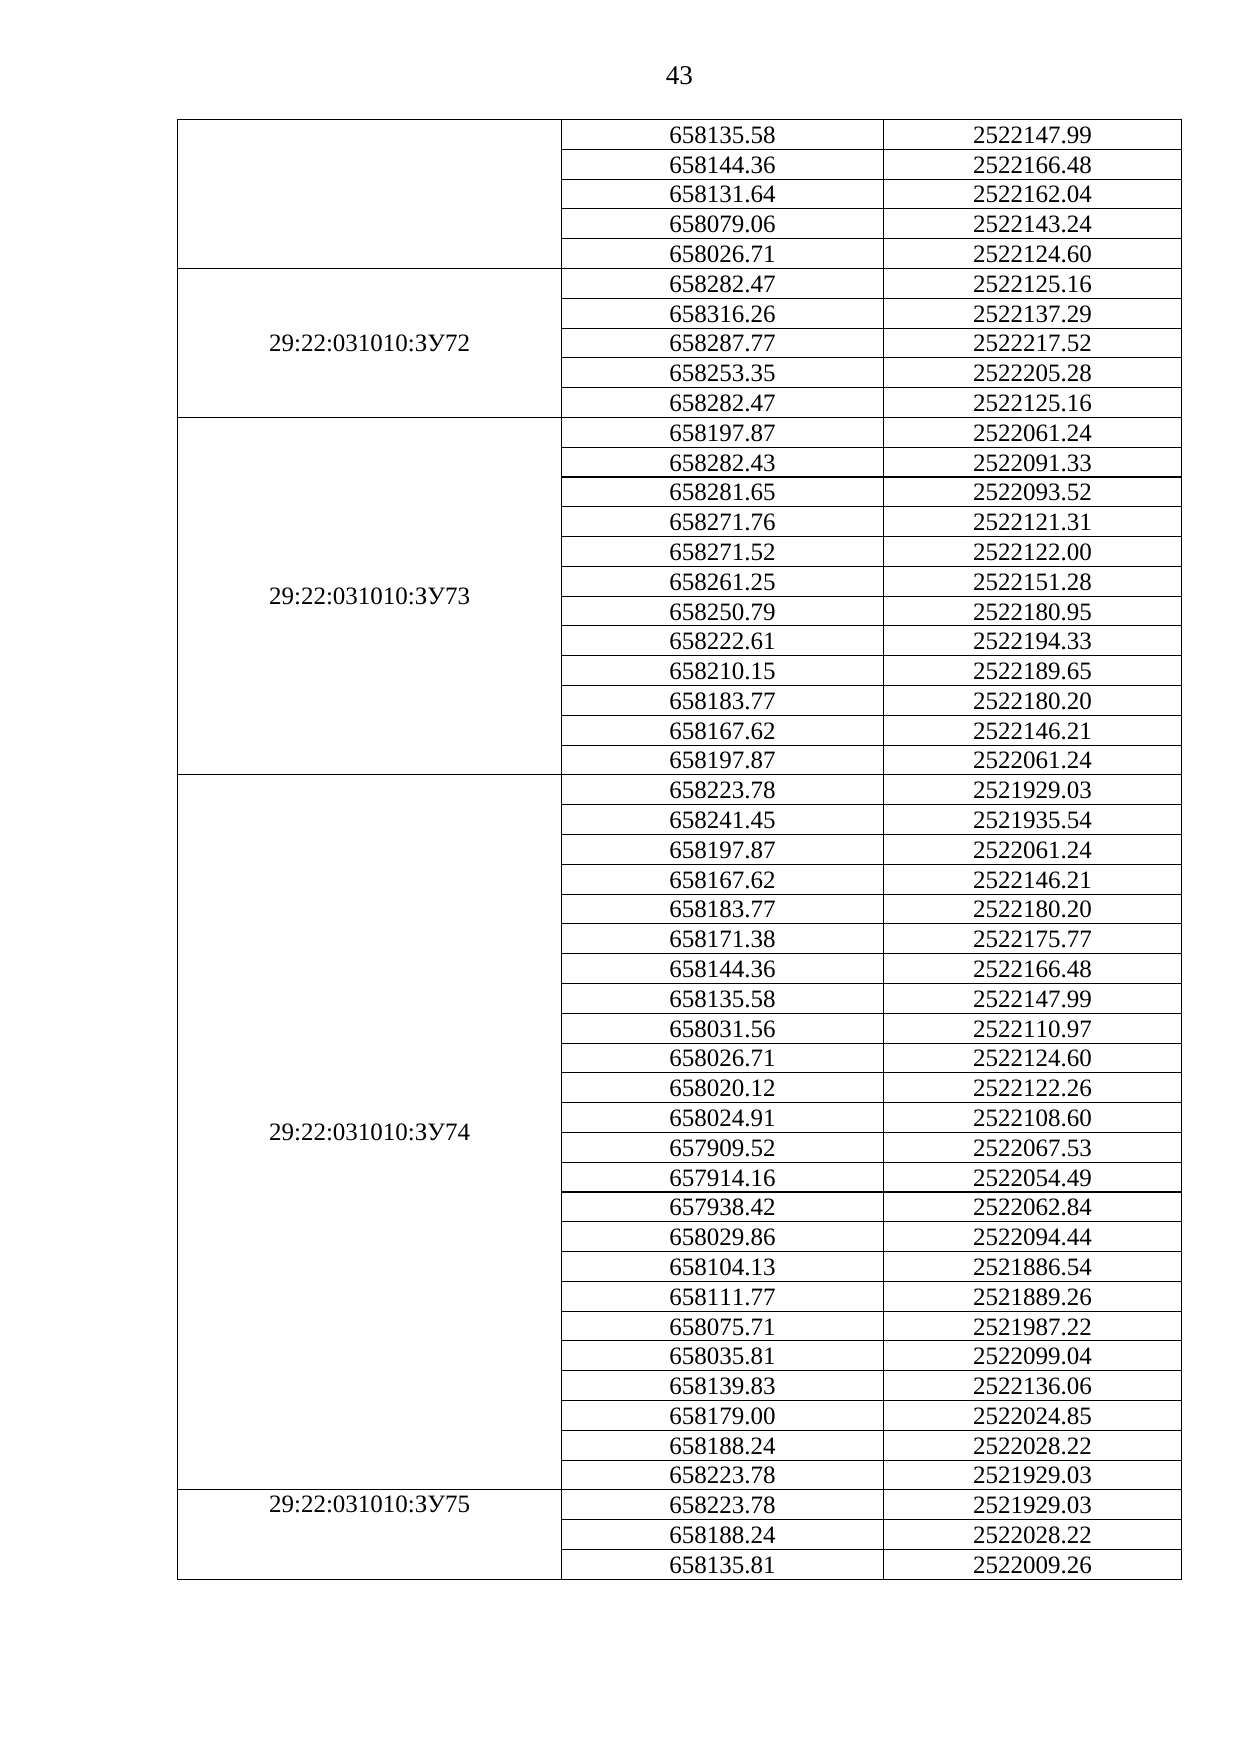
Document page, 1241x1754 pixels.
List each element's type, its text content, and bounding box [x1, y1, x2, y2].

table_cell 658031.56 [562, 1014, 883, 1042]
table_cell 2522108.60 [884, 1103, 1181, 1132]
table_cell 2522091.33 [884, 448, 1181, 476]
table_cell 658282.43 [562, 448, 883, 476]
table_cell 2522061.24 [884, 746, 1181, 774]
table_cell 2521929.03 [884, 1461, 1181, 1489]
table_cell 658282.47 [562, 388, 883, 417]
table_cell 658135.58 [562, 984, 883, 1013]
table_cell 658020.12 [562, 1073, 883, 1102]
table_cell 2522009.26 [884, 1550, 1181, 1579]
table_cell 2521987.22 [884, 1312, 1181, 1340]
table_cell 2522067.53 [884, 1133, 1181, 1162]
table_cell 658188.24 [562, 1431, 883, 1459]
table_cell 29:22:031010:ЗУ75 [178, 1490, 561, 1579]
table_cell 658144.36 [562, 150, 883, 178]
table_cell 2522180.95 [884, 597, 1181, 625]
table_cell 658253.35 [562, 358, 883, 387]
table_cell 657938.42 [562, 1193, 883, 1221]
table_cell 2521929.03 [884, 1490, 1181, 1519]
table_cell 657914.16 [562, 1163, 883, 1191]
table_cell 2522125.16 [884, 388, 1181, 417]
table_cell 658271.52 [562, 537, 883, 566]
table_cell 658261.25 [562, 567, 883, 596]
table_cell 2522061.24 [884, 835, 1181, 864]
table_cell 2522054.49 [884, 1163, 1181, 1191]
table_cell 658183.77 [562, 686, 883, 715]
table_cell 658035.81 [562, 1341, 883, 1370]
table_cell 658282.47 [562, 269, 883, 298]
table_cell 2522175.77 [884, 924, 1181, 953]
table_cell 29:22:031010:ЗУ74 [178, 775, 561, 1489]
table_cell 2522151.28 [884, 567, 1181, 596]
table_cell 658167.62 [562, 865, 883, 893]
table_cell 658223.78 [562, 1461, 883, 1489]
table_cell 2522124.60 [884, 1044, 1181, 1072]
table_cell 658222.61 [562, 626, 883, 655]
table_cell 658029.86 [562, 1222, 883, 1251]
table_cell 2522124.60 [884, 239, 1181, 268]
table_cell 2522125.16 [884, 269, 1181, 298]
table_cell 2522028.22 [884, 1520, 1181, 1549]
table_cell 658250.79 [562, 597, 883, 625]
table_cell 658171.38 [562, 924, 883, 953]
table_cell 658135.58 [562, 120, 883, 149]
table_cell 2522061.24 [884, 418, 1181, 447]
table_cell 658144.36 [562, 954, 883, 983]
table_cell 658104.13 [562, 1252, 883, 1281]
table_cell 658167.62 [562, 716, 883, 744]
table_cell 2522136.06 [884, 1371, 1181, 1400]
table_cell 2522180.20 [884, 686, 1181, 715]
table_cell 658281.65 [562, 478, 883, 506]
table_cell 2522137.29 [884, 299, 1181, 327]
table_cell 2522062.84 [884, 1193, 1181, 1221]
table_cell 658197.87 [562, 418, 883, 447]
table_cell 2521886.54 [884, 1252, 1181, 1281]
table_cell 658241.45 [562, 805, 883, 834]
table_cell 2522147.99 [884, 984, 1181, 1013]
table_cell 658026.71 [562, 239, 883, 268]
table_cell 658197.87 [562, 835, 883, 864]
table_cell 29:22:031010:ЗУ72 [178, 269, 561, 417]
table_cell 2522189.65 [884, 656, 1181, 685]
table_cell 2522194.33 [884, 626, 1181, 655]
table_cell 658079.06 [562, 209, 883, 238]
table_cell 2522147.99 [884, 120, 1181, 149]
table_cell 2522146.21 [884, 716, 1181, 744]
table_cell 2522093.52 [884, 478, 1181, 506]
table_cell 658183.77 [562, 895, 883, 923]
table_cell 2522121.31 [884, 507, 1181, 536]
table_cell 658316.26 [562, 299, 883, 327]
table_cell 2521889.26 [884, 1282, 1181, 1311]
table_cell 657909.52 [562, 1133, 883, 1162]
table_cell 2522217.52 [884, 329, 1181, 357]
table_cell 658026.71 [562, 1044, 883, 1072]
table_cell 2522162.04 [884, 180, 1181, 208]
table_cell 2522205.28 [884, 358, 1181, 387]
table_cell 658111.77 [562, 1282, 883, 1311]
table_cell 658188.24 [562, 1520, 883, 1549]
table_cell 2522180.20 [884, 895, 1181, 923]
table_cell 658271.76 [562, 507, 883, 536]
table_cell 2521935.54 [884, 805, 1181, 834]
table_cell 2522166.48 [884, 954, 1181, 983]
table_cell 2522094.44 [884, 1222, 1181, 1251]
table_cell 2522122.26 [884, 1073, 1181, 1102]
table_cell 2522099.04 [884, 1341, 1181, 1370]
table_cell 2522146.21 [884, 865, 1181, 893]
table_cell 658179.00 [562, 1401, 883, 1430]
table_cell 658135.81 [562, 1550, 883, 1579]
table_cell 2522028.22 [884, 1431, 1181, 1459]
table_cell 658287.77 [562, 329, 883, 357]
table_cell 2522166.48 [884, 150, 1181, 178]
table_cell 658131.64 [562, 180, 883, 208]
table_cell 658210.15 [562, 656, 883, 685]
table_cell 2522143.24 [884, 209, 1181, 238]
table_cell 658223.78 [562, 775, 883, 804]
table_cell 2521929.03 [884, 775, 1181, 804]
table_cell 2522110.97 [884, 1014, 1181, 1042]
table_cell 29:22:031010:ЗУ73 [178, 418, 561, 774]
table_cell 658075.71 [562, 1312, 883, 1340]
table_cell 658223.78 [562, 1490, 883, 1519]
table_cell 658139.83 [562, 1371, 883, 1400]
table_cell 658197.87 [562, 746, 883, 774]
table_cell 2522024.85 [884, 1401, 1181, 1430]
table_cell 2522122.00 [884, 537, 1181, 566]
table_cell 658024.91 [562, 1103, 883, 1132]
